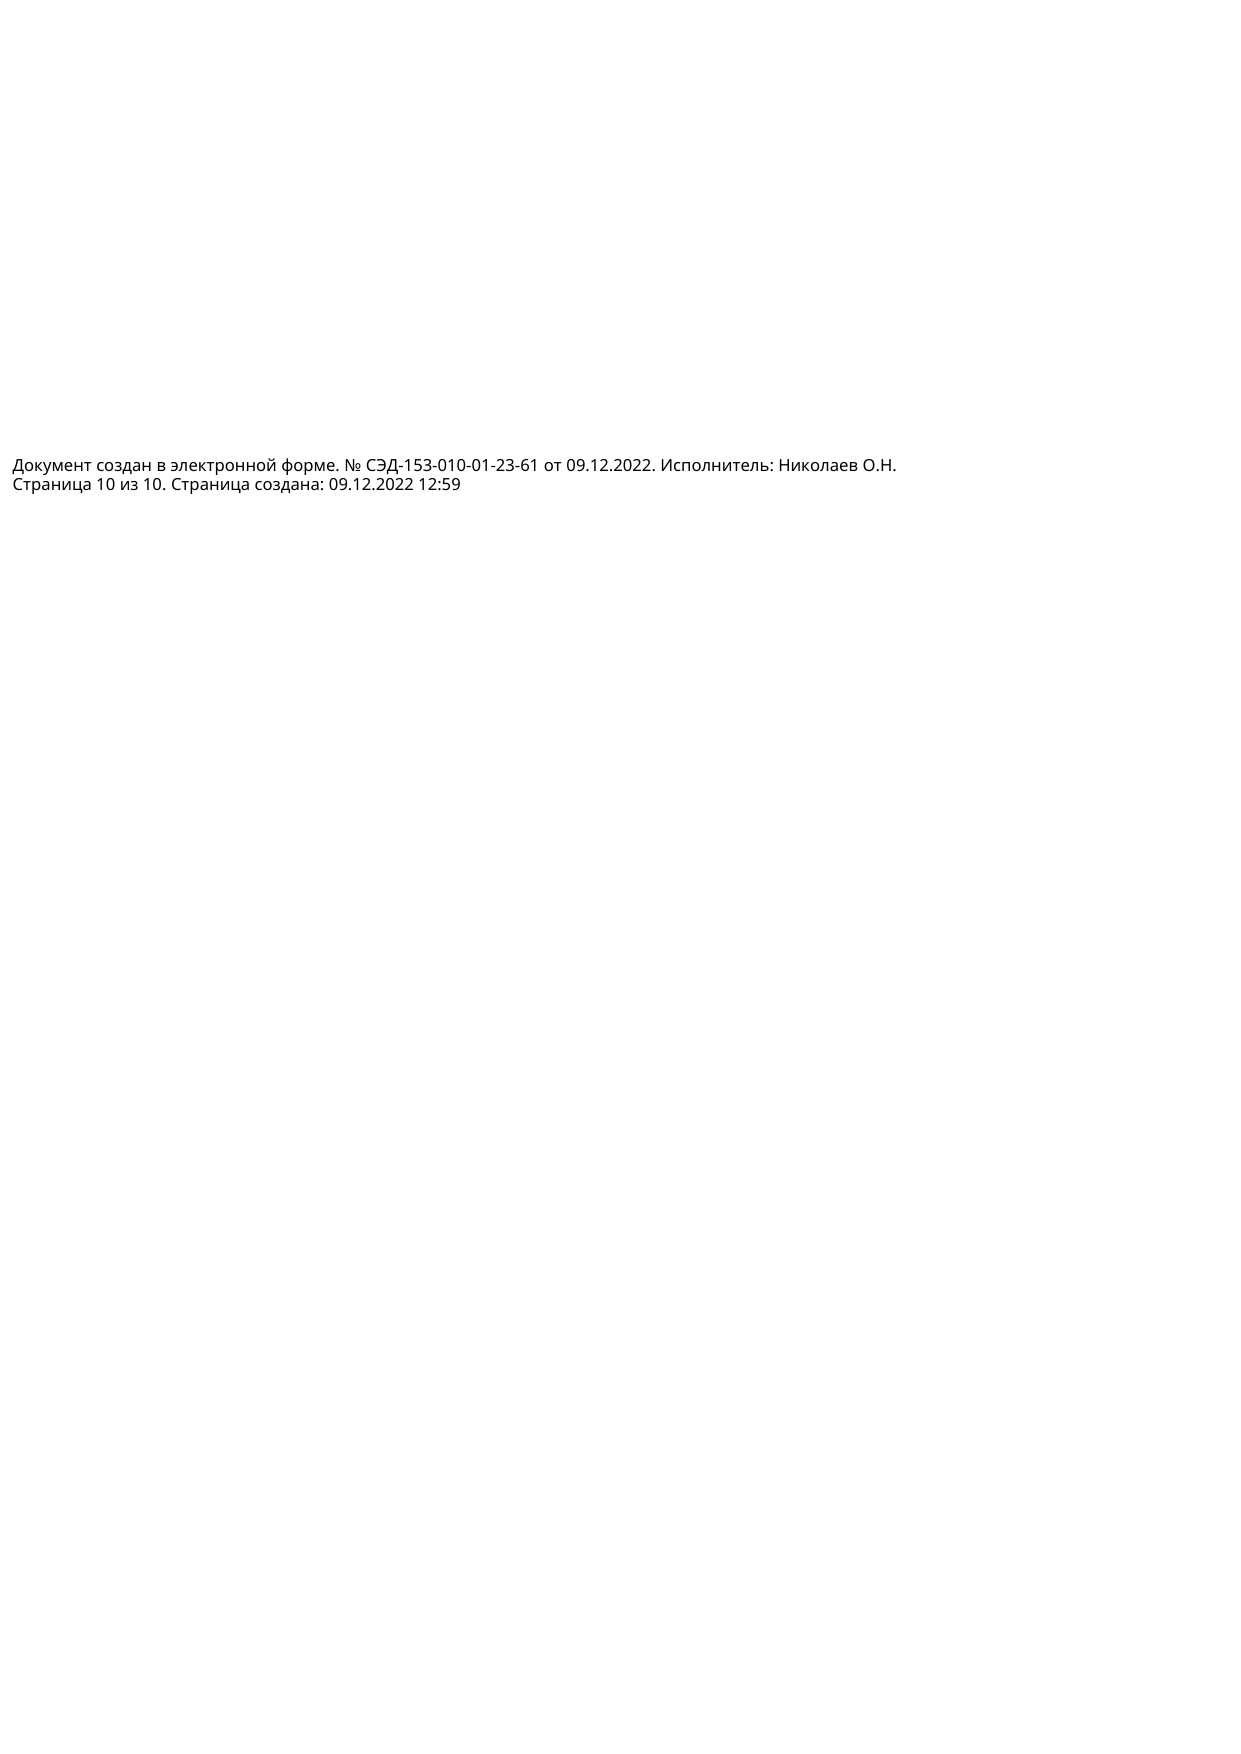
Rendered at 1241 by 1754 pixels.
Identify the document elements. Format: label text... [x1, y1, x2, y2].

text Документ создан в электронной форме. № СЭД-153-010-01-23-61 от 09.12.2022. Исполнитель: Николаев О.Н. Страница 10 из 10. Страница создана: 09.12.2022 12:59 [12, 455, 935, 495]
